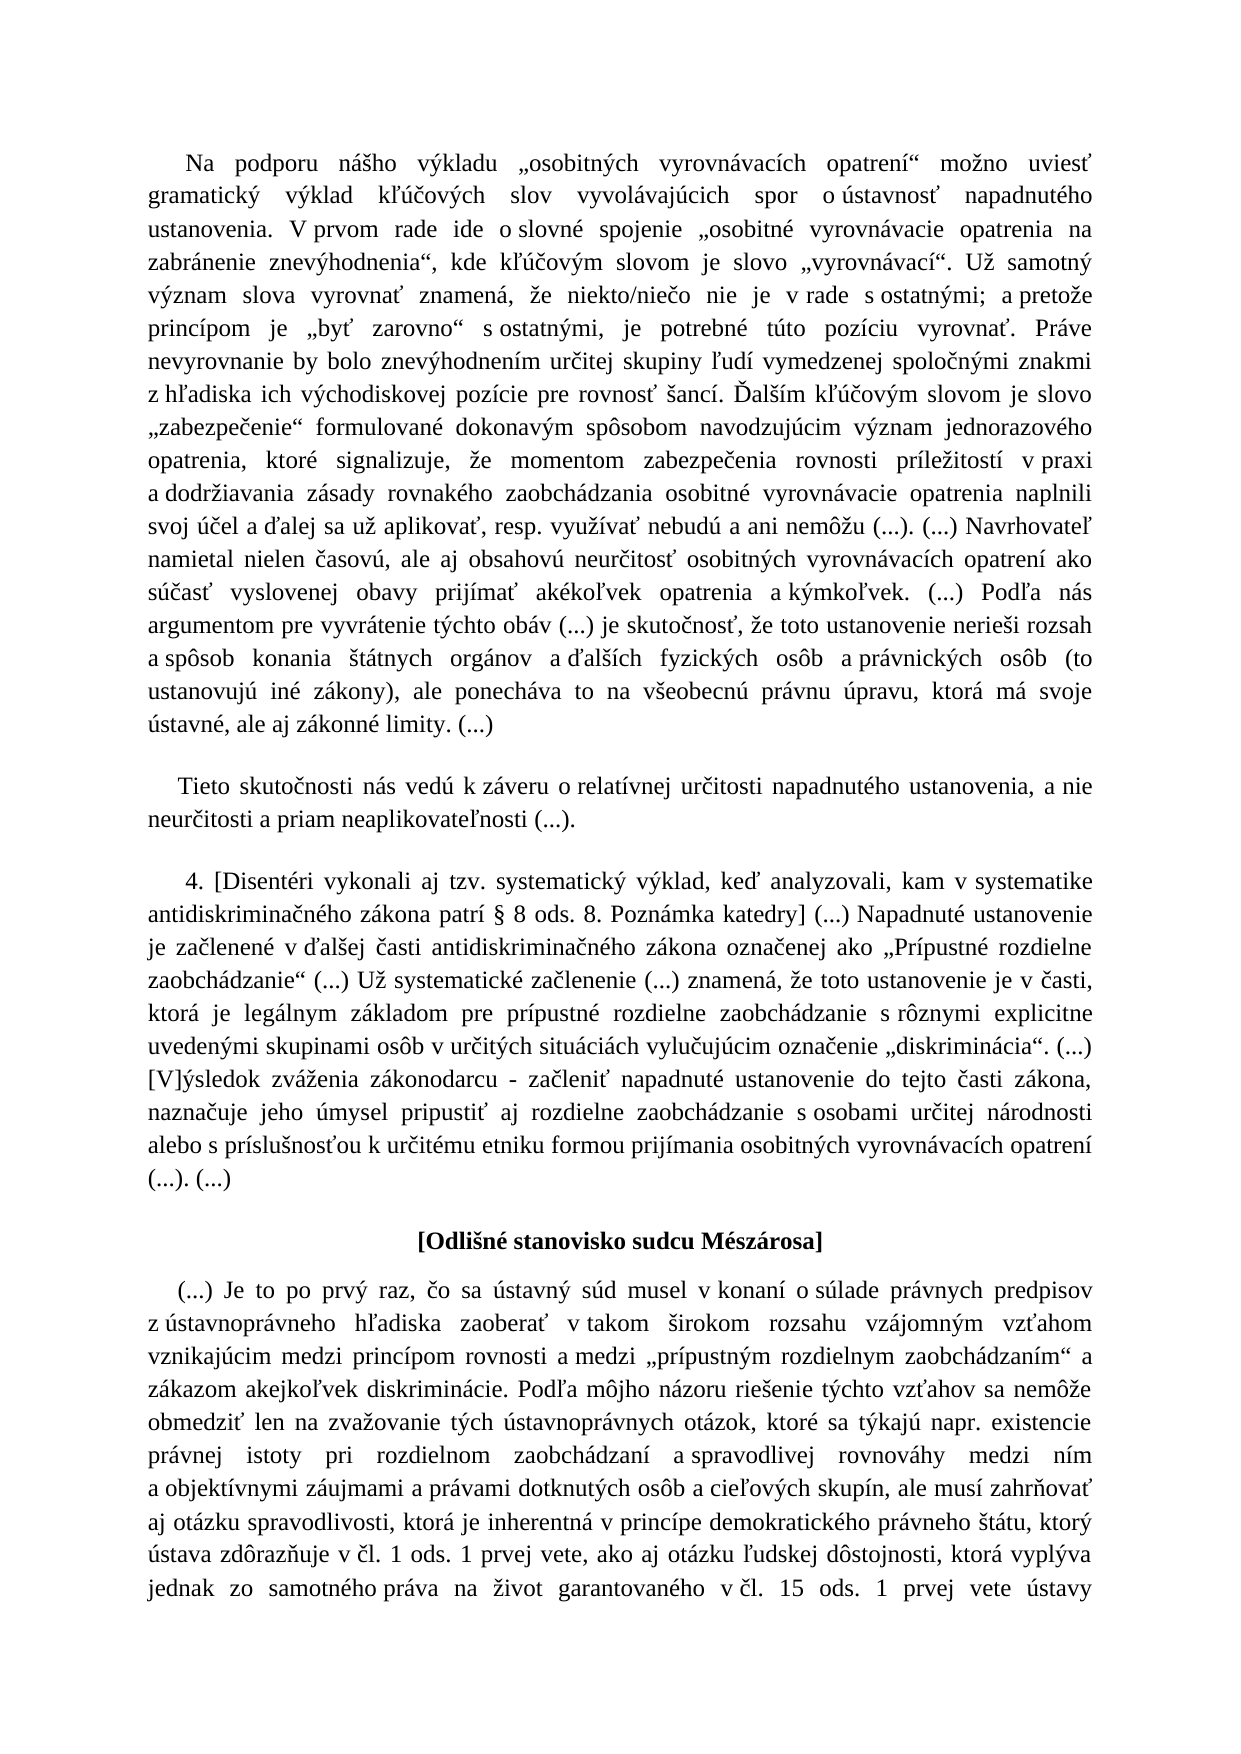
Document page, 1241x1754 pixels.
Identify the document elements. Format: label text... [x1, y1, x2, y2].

text Tieto skutočnosti nás vedú k záveru o relatívnej určitosti napadnutého ustanovenia, a nie neurčitosti a priam neaplikovateľnosti (...). [148, 771, 1093, 833]
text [148, 1275, 1093, 1601]
text [Odlišné stanovisko sudcu Mészárosa] [148, 1226, 1093, 1254]
text 4. [Disentéri vykonali aj tzv. systematický výklad, keď analyzovali, kam v systematike antidiskriminačného zákona patrí § 8 ods. 8. Poznámka katedry] (...) Napadnuté ustanovenie je začlenené v ďalšej časti antidiskriminačného zákona označenej ako „Prípustné rozdielne zaobchádzanie“ (...) Už systematické začlenenie (...) znamená, že toto ustanovenie je v časti, ktorá je legálnym základom pre prípustné rozdielne zaobchádzanie s rôznymi explicitne uvedenými skupinami osôb v určitých situáciách vylučujúcim označenie „diskriminácia“. (...) [V]ýsledok zváženia zákonodarcu - začleniť napadnuté ustanovenie do tejto časti zákona, naznačuje jeho úmysel pripustiť aj rozdielne zaobchádzanie s osobami určitej národnosti alebo s príslušnosťou k určitému etniku formou prijímania osobitných vyrovnávacích opatrení (...). (...) [148, 866, 1093, 1192]
text Na podporu nášho výkladu „osobitných vyrovnávacích opatrení“ možno uviesť gramatický výklad kľúčových slov vyvolávajúcich spor o ústavnosť napadnutého ustanovenia. V prvom rade ide o slovné spojenie „osobitné vyrovnávacie opatrenia na zabránenie znevýhodnenia“, kde kľúčovým slovom je slovo „vyrovnávací“. Už samotný význam slova vyrovnať znamená, že niekto/niečo nie je v rade s ostatnými; a pretože princípom je „byť zarovno“ s ostatnými, je potrebné túto pozíciu vyrovnať. Práve nevyrovnanie by bolo znevýhodnením určitej skupiny ľudí vymedzenej spoločnými znakmi z hľadiska ich východiskovej pozície pre rovnosť šancí. Ďalším kľúčovým slovom je slovo „zabezpečenie“ formulované dokonavým spôsobom navodzujúcim význam jednorazového opatrenia, ktoré signalizuje, že momentom zabezpečenia rovnosti príležitostí v praxi a dodržiavania zásady rovnakého zaobchádzania osobitné vyrovnávacie opatrenia naplnili svoj účel a ďalej sa už aplikovať, resp. využívať nebudú a ani nemôžu (...). (...) Navrhovateľ namietal nielen časovú, ale aj obsahovú neurčitosť osobitných vyrovnávacích opatrení ako súčasť vyslovenej obavy prijímať akékoľvek opatrenia a kýmkoľvek. (...) Podľa nás argumentom pre vyvrátenie týchto obáv (...) je skutočnosť, že toto ustanovenie nerieši rozsah a spôsob konania štátnych orgánov a ďalších fyzických osôb a právnických osôb (to ustanovujú iné zákony), ale ponecháva to na všeobecnú právnu úpravu, ktorá má svoje ústavné, ale aj zákonné limity. (...) [148, 148, 1093, 738]
